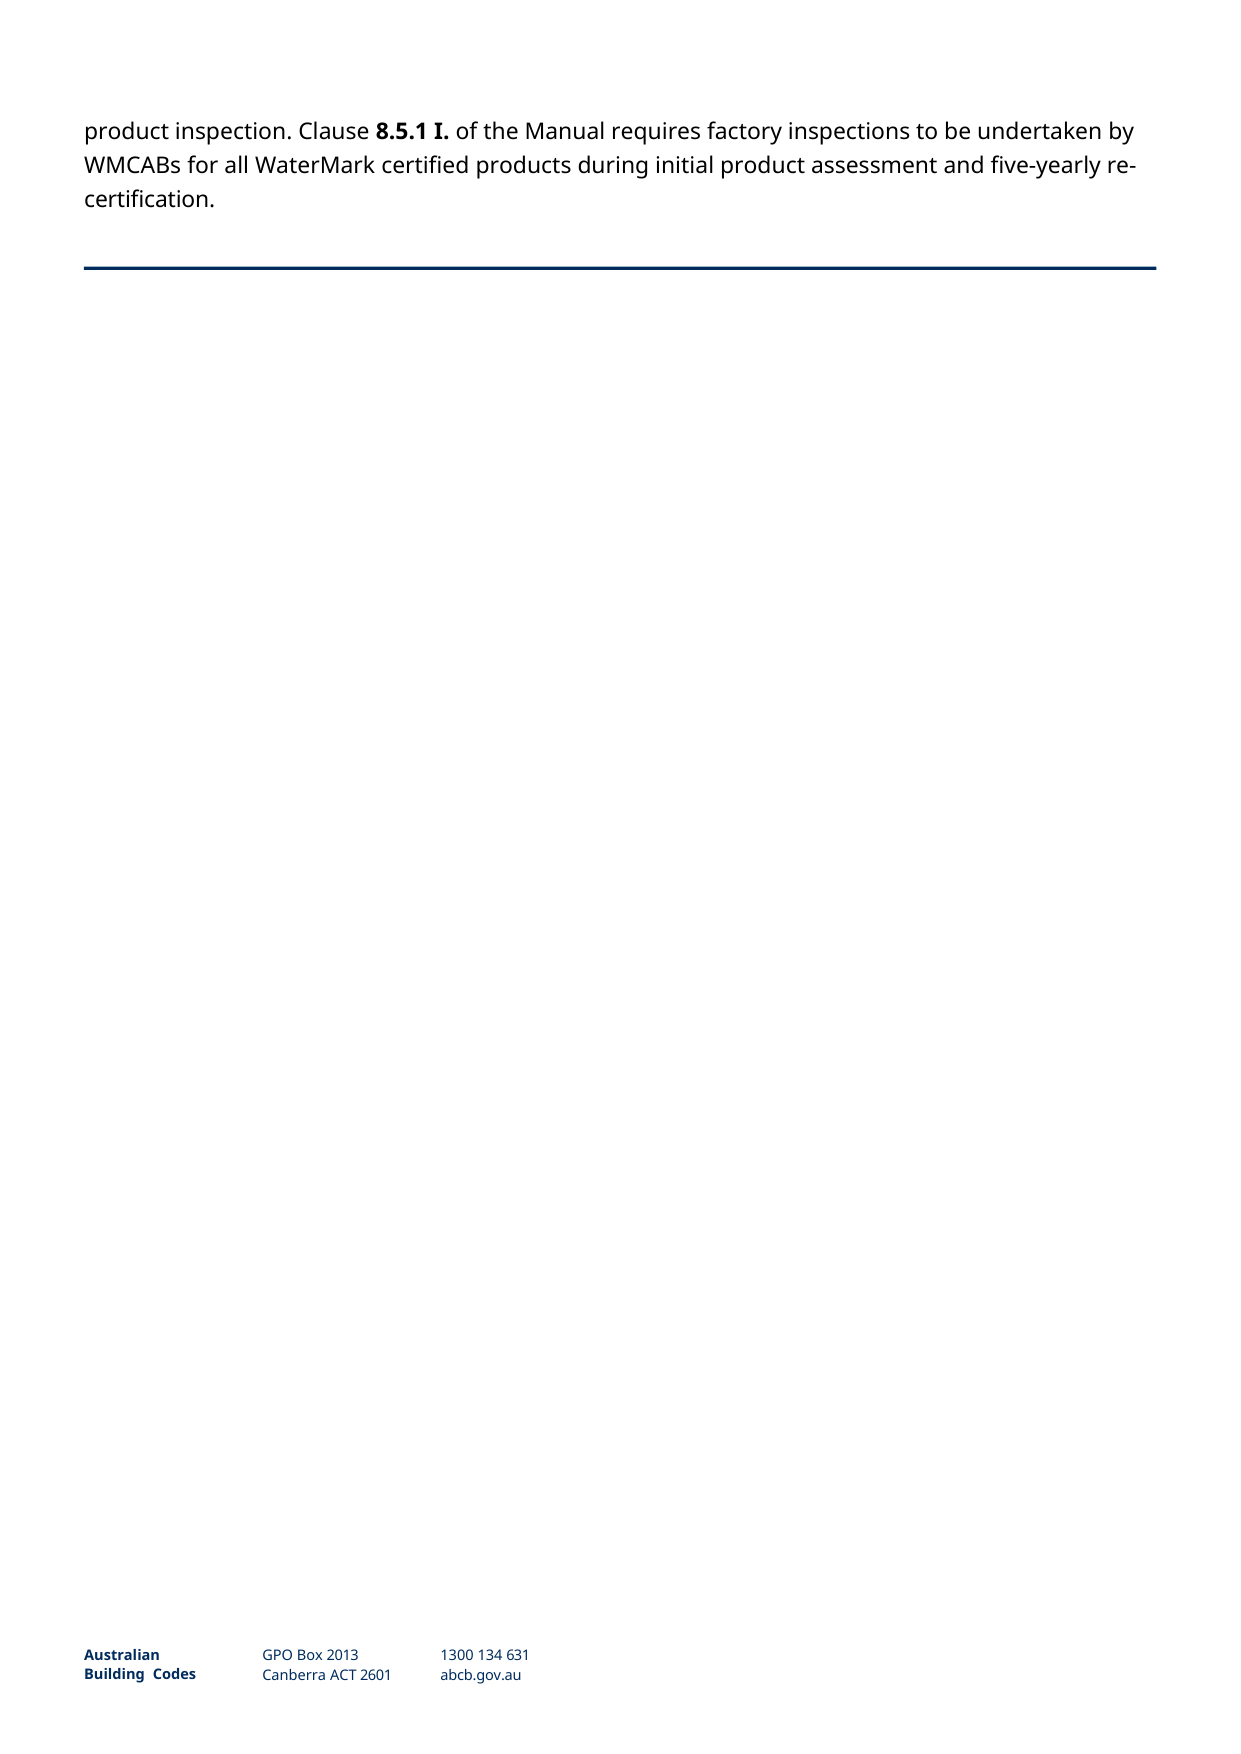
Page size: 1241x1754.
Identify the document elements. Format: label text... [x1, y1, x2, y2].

text product inspection. Clause 8.5.1 I. of the Manual requires factory inspections to be undertaken by WMCABs for all WaterMark certified products during initial product assessment and five-yearly re- certification. [84, 114, 1171, 214]
